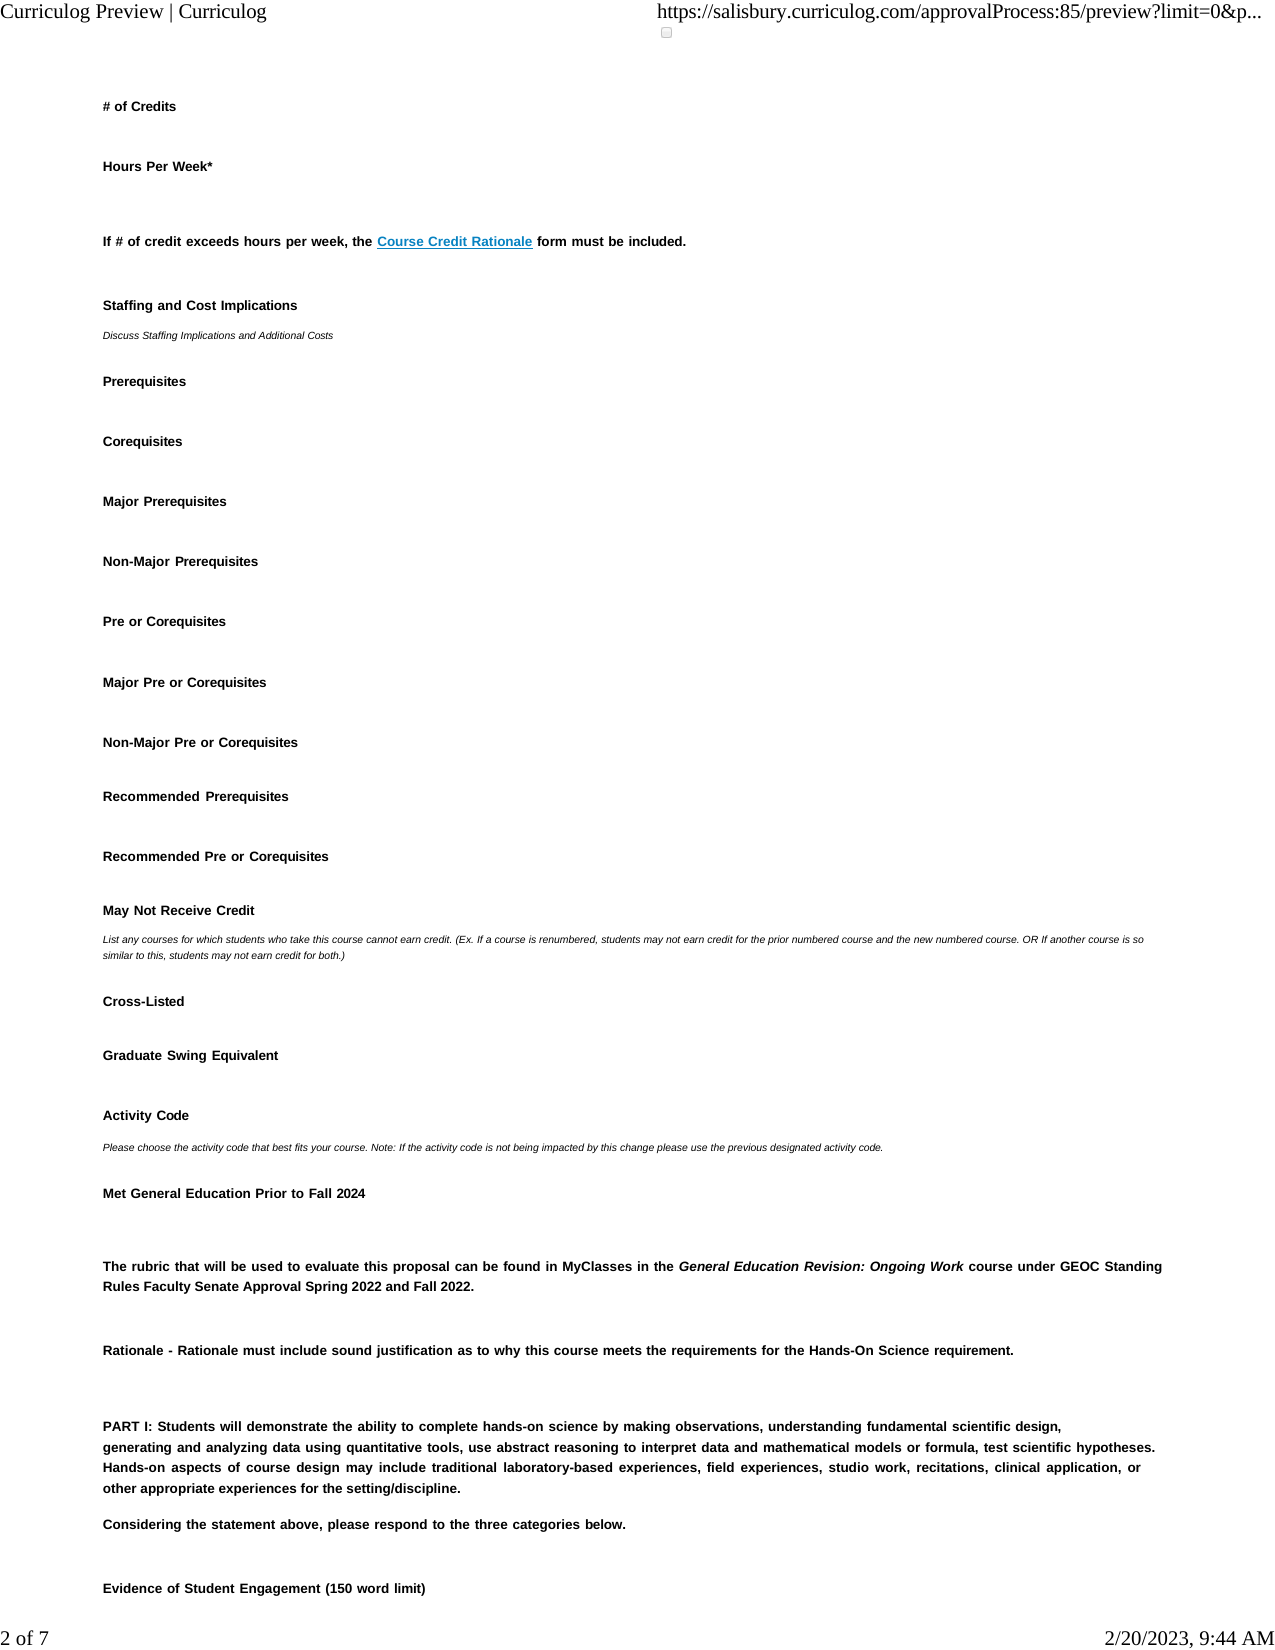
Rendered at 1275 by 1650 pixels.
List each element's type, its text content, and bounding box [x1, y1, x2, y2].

text Prerequisites [103, 374, 1183, 389]
text generating and analyzing data using quantitative tools, use abstract reasoning to interpret data and mathematical models or formula, test scientific hypotheses. Hands-on aspects of course design may include traditional laboratory-based experiences, field experiences, studio work, recitations, clinical application, or other appropriate experiences for the setting/discipline. [103, 1439, 1160, 1496]
text Cross-Listed [103, 994, 1183, 1009]
text Non-Major Pre or Corequisites [103, 734, 1183, 750]
text If # of credit exceeds hours per week, the Course Credit Rationale form must be included. [103, 234, 1183, 249]
text Staffing and Cost Implications [103, 298, 1183, 314]
text PART I: Students will demonstrate the ability to complete hands-on science by making observations, understanding fundamental scientific design, [103, 1419, 1183, 1434]
text Graduate Swing Equivalent [92, 1047, 1183, 1063]
text Major Pre or Corequisites [103, 674, 1183, 690]
text Recommended Prerequisites [103, 788, 1183, 804]
text Considering the statement above, please respond to the three categories below. [103, 1517, 1183, 1532]
text The rubric that will be used to evaluate this proposal can be found in MyClasses in the General Education Revision: Ongoing Work course under GEOC Standing Rules Faculty Senate Approval Spring 2022 and Fall 2022. [103, 1258, 1183, 1294]
text Corequisites [103, 434, 1183, 449]
text List any courses for which students who take this course cannot earn credit. (Ex. If a course is renumbered, students may not earn credit for the prior numbered course and the new numbered course. OR If another course is so similar to this, students may not earn credit for both.) [103, 934, 1160, 961]
text Evidence of Student Engagement (150 word limit) [103, 1581, 1183, 1597]
text Recommended Pre or Corequisites [103, 848, 1183, 864]
text # of Credits [103, 98, 1183, 114]
picture [658, 24, 673, 39]
text Activity Code [103, 1107, 1183, 1123]
text Hours Per Week* [103, 158, 1183, 174]
text Major Prerequisites [103, 494, 1183, 509]
text Non-Major Prerequisites [103, 554, 1183, 569]
text May Not Receive Credit [103, 903, 1183, 918]
text Rationale - Rationale must include sound justification as to why this course meets the requirements for the Hands-On Science requirement. [103, 1343, 1183, 1358]
text Pre or Corequisites [103, 614, 1183, 630]
text Met General Education Prior to Fall 2024 [103, 1186, 1183, 1201]
